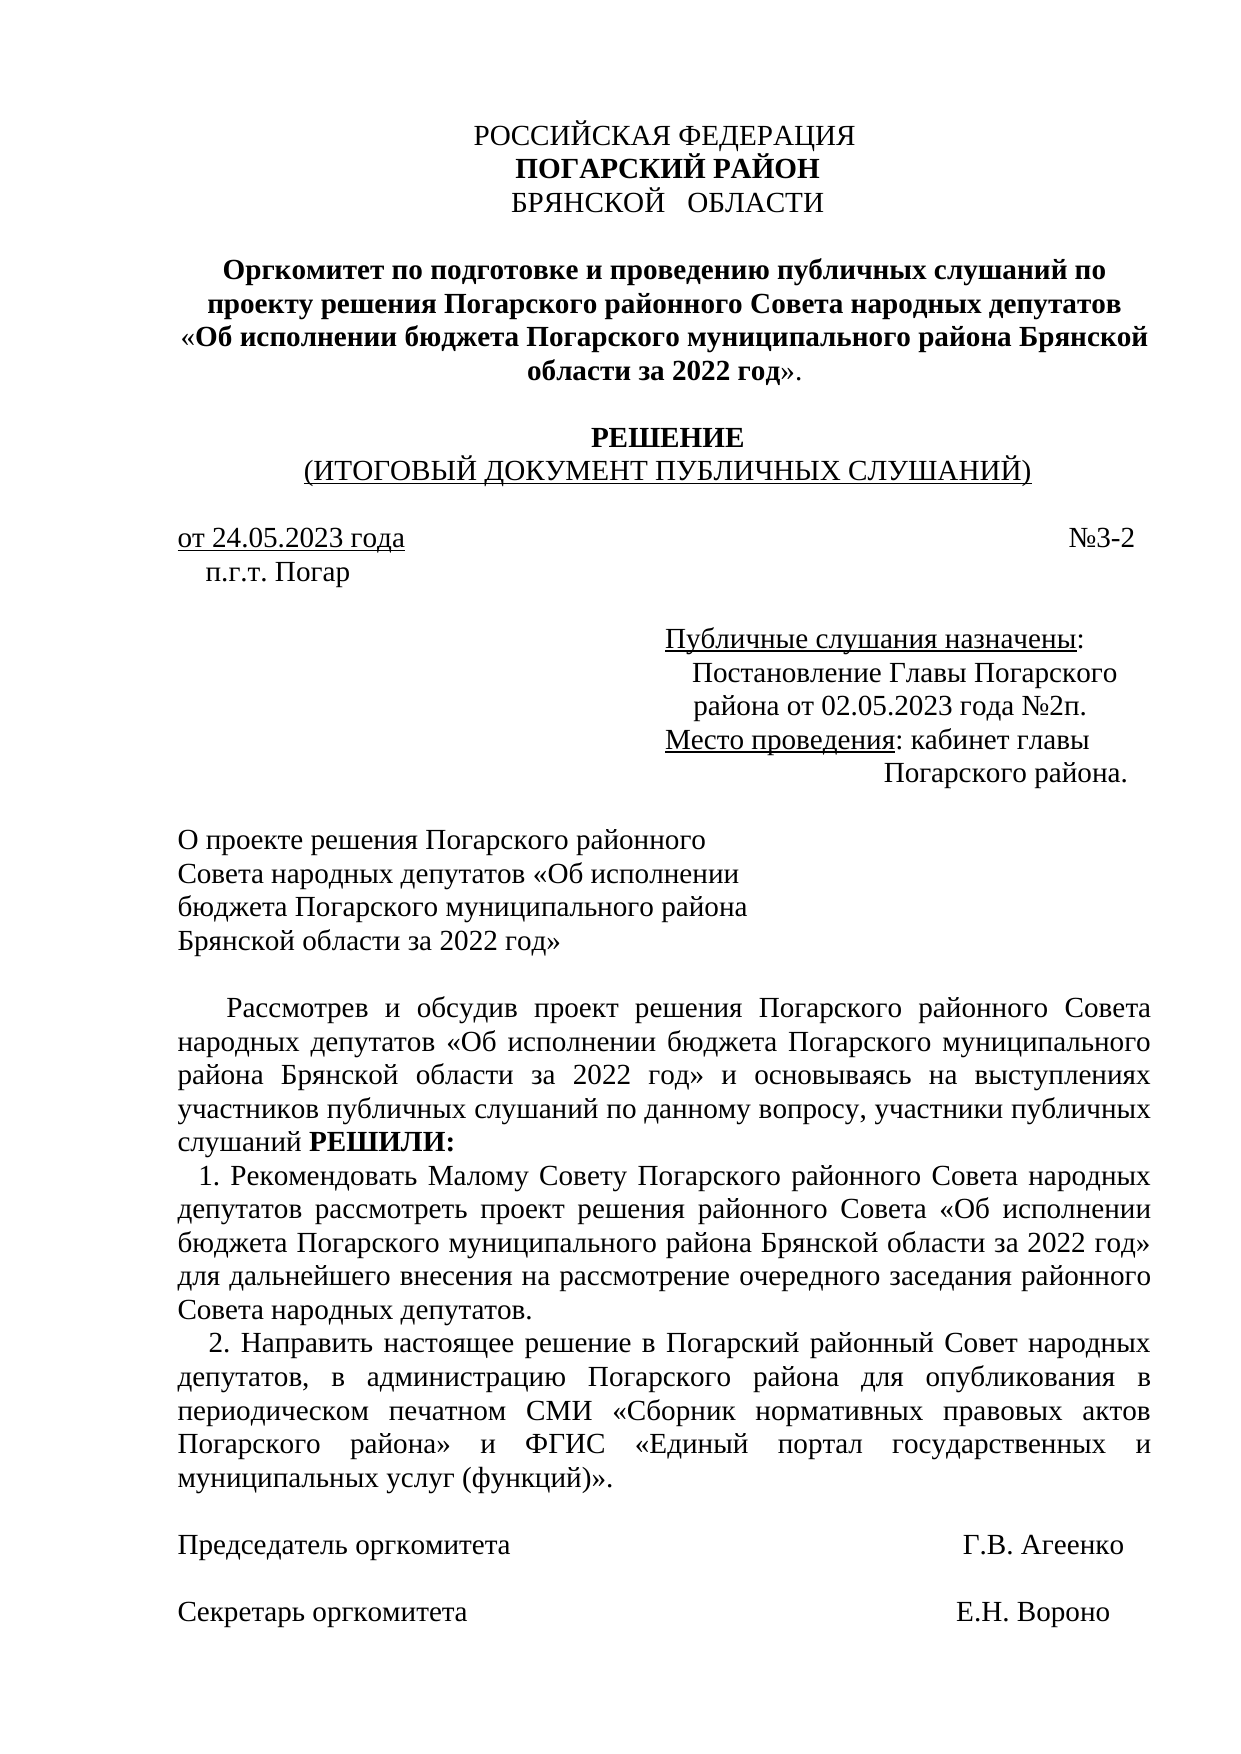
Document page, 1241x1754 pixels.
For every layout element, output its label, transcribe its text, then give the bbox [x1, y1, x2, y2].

text О проекте решения Погарского районного [177, 822, 1152, 856]
text РЕШЕНИЕ [183, 420, 1152, 453]
text Погарского района. [183, 755, 1152, 789]
text Совета народных депутатов «Об исполнении [177, 856, 1152, 889]
text (ИТОГОВЫЙ ДОКУМЕНТ ПУБЛИЧНЫХ СЛУШАНИЙ) [183, 453, 1152, 487]
text Постановление Главы Погарского [183, 655, 1152, 688]
text Рассмотрев и обсудив проект решения Погарского районного Совета народных депутатов «Об исполнении бюджета Погарского муниципального района Брянской области за 2022 год» и основываясь на выступлениях участников публичных слушаний по данному вопросу, участники публичных слушаний РЕШИЛИ: [177, 990, 1152, 1158]
text п.г.т. Погар [183, 554, 1152, 588]
text «Об исполнении бюджета Погарского муниципального района Брянской области за 2022 год». [177, 319, 1152, 386]
text района от 02.05.2023 года №2п. [183, 688, 1152, 722]
text от 24.05.2023 года №3-2 [177, 521, 1152, 554]
text бюджета Погарского муниципального района [177, 889, 1152, 923]
text Секретарь оргкомитета Е.Н. Вороно [177, 1594, 1152, 1627]
text Оргкомитет по подготовке и проведению публичных слушаний по проекту решения Погарского районного Совета народных депутатов [177, 252, 1152, 319]
text Председатель оргкомитета Г.В. Агеенко [177, 1527, 1152, 1560]
text РОССИЙСКАЯ ФЕДЕРАЦИЯ [177, 118, 1152, 152]
text ПОГАРСКИЙ РАЙОН [183, 152, 1152, 185]
text 1. Рекомендовать Малому Совету Погарского районного Совета народных депутатов рассмотреть проект решения районного Совета «Об исполнении бюджета Погарского муниципального района Брянской области за 2022 год» для дальнейшего внесения на рассмотрение очередного заседания районного Совета народных депутатов. [177, 1158, 1152, 1326]
text Брянской области за 2022 год» [177, 923, 1152, 957]
text БРЯНСКОЙ ОБЛАСТИ [183, 185, 1152, 219]
text Место проведения: кабинет главы [183, 722, 1152, 755]
text 2. Направить настоящее решение в Погарский районный Совет народных депутатов, в администрацию Погарского района для опубликования в периодическом печатном СМИ «Сборник нормативных правовых актов Погарского района» и ФГИС «Единый портал государственных и муниципальных услуг (функций)». [177, 1326, 1152, 1493]
text Публичные слушания назначены: [183, 621, 1152, 655]
